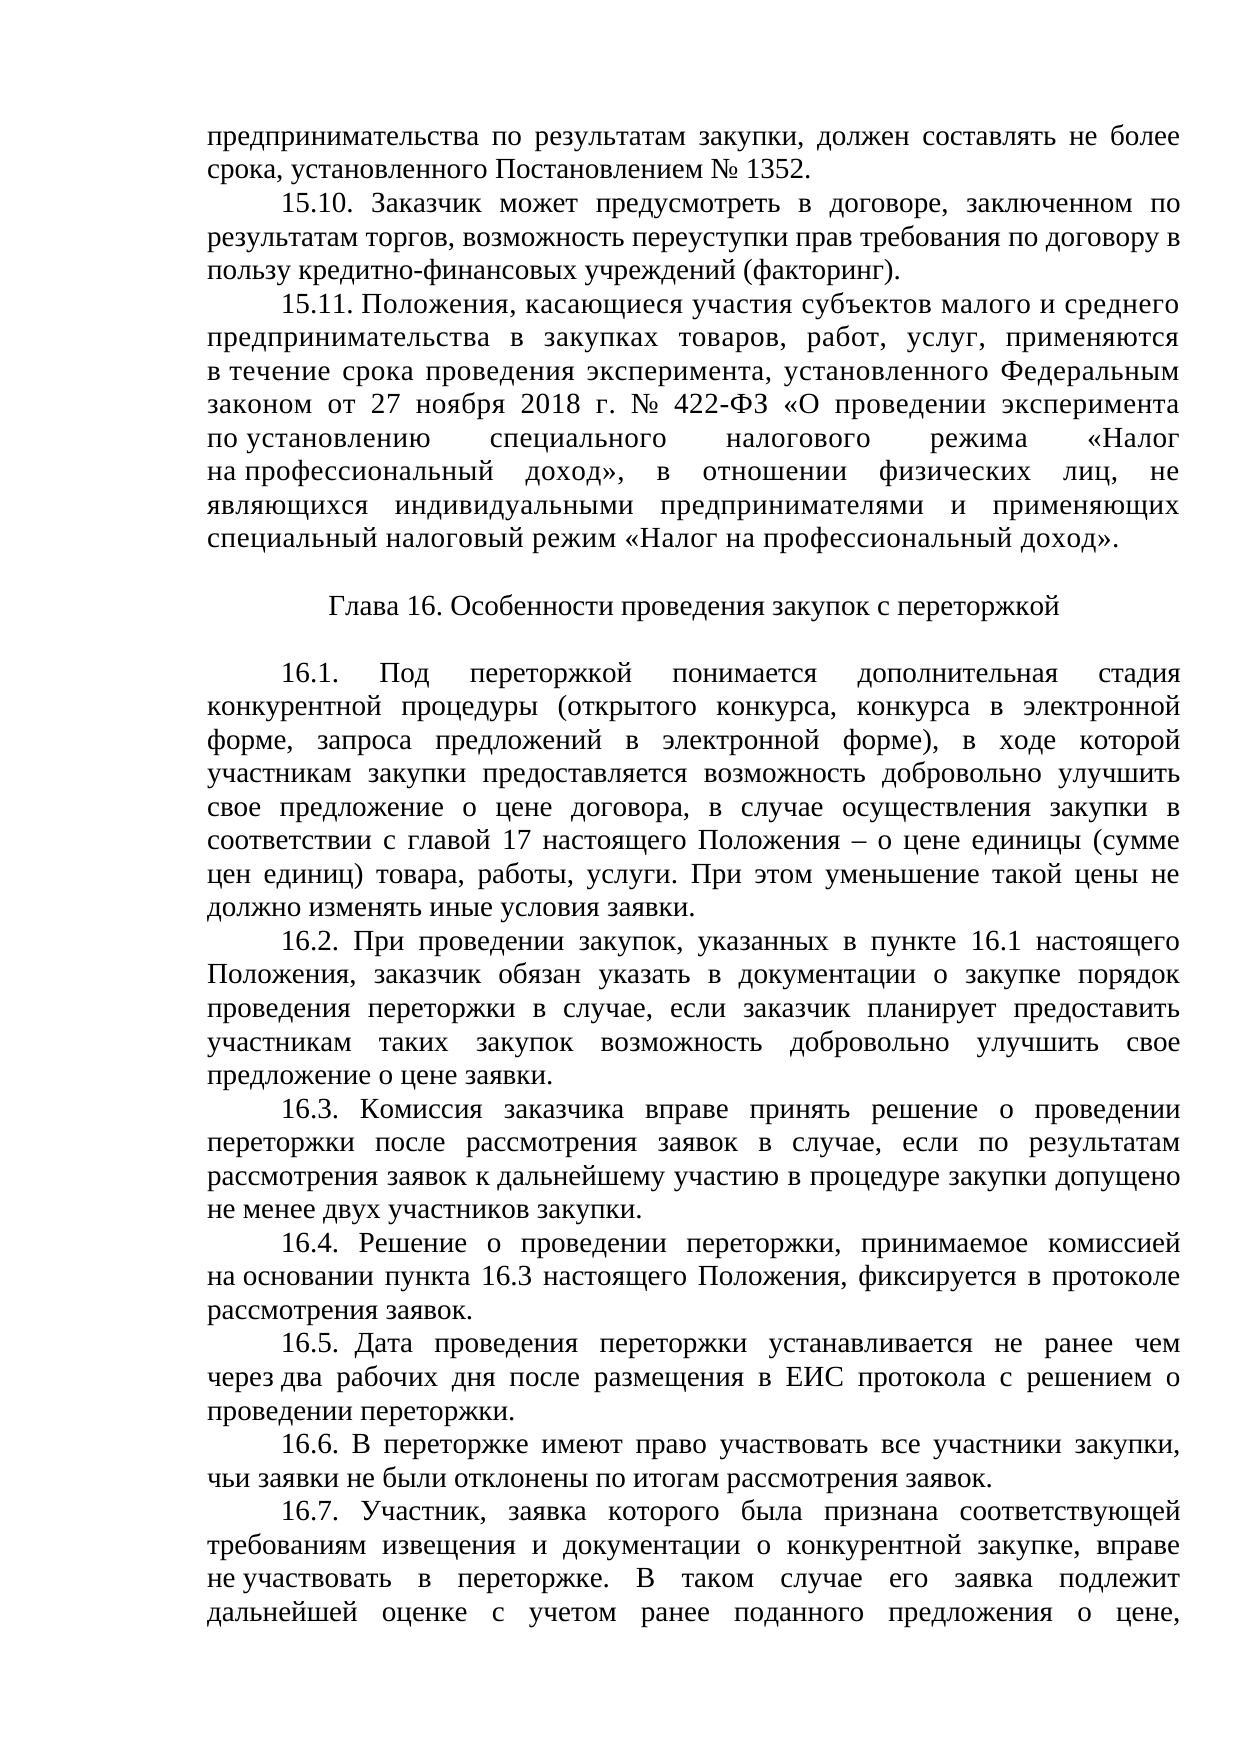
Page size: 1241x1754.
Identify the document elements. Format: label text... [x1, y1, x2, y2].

text 16.1. Под переторжкой понимается дополнительная стадия конкурентной процедуры (открытого конкурса, конкурса в электронной форме, запроса предложений в электронной форме), в ходе которой участникам закупки предоставляется возможность добровольно улучшить свое предложение о цене договора, в случае осуществления закупки в соответствии с главой 17 настоящего Положения – о цене единицы (сумме цен единиц) товара, работы, услуги. При этом уменьшение такой цены не должно изменять иные условия заявки. [207, 655, 1181, 923]
subtitle Глава 16. Особенности проведения закупок с переторжкой [207, 588, 1181, 621]
text 16.2. При проведении закупок, указанных в пункте 16.1 настоящего Положения, заказчик обязан указать в документации о закупке порядок проведения переторжки в случае, если заказчик планирует предоставить участникам таких закупок возможность добровольно улучшить свое предложение о цене заявки. [207, 923, 1181, 1091]
text 16.4. Решение о проведении переторжки, принимаемое комиссией на основании пункта 16.3 настоящего Положения, фиксируется в протоколе рассмотрения заявок. [207, 1225, 1181, 1326]
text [207, 118, 1181, 185]
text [207, 1493, 1181, 1627]
text 16.5. Дата проведения переторжки устанавливается не ранее чем через два рабочих дня после размещения в ЕИС протокола с решением о проведении переторжки. [207, 1326, 1181, 1426]
text 16.6. В переторжке имеют право участвовать все участники закупки, чьи заявки не были отклонены по итогам рассмотрения заявок. [207, 1426, 1181, 1493]
text 15.11. Положения, касающиеся участия субъектов малого и среднего предпринимательства в закупках товаров, работ, услуг, применяются в течение срока проведения эксперимента, установленного Федеральным законом от 27 ноября 2018 г. № 422-ФЗ «О проведении эксперимента по установлению специального налогового режима «Налог на профессиональный доход», в отношении физических лиц, не являющихся индивидуальными предпринимателями и применяющих специальный налоговый режим «Налог на профессиональный доход». [207, 286, 1181, 554]
text 16.3. Комиссия заказчика вправе принять решение о проведении переторжки после рассмотрения заявок в случае, если по результатам рассмотрения заявок к дальнейшему участию в процедуре закупки допущено не менее двух участников закупки. [207, 1091, 1181, 1225]
text 15.10. Заказчик может предусмотреть в договоре, заключенном по результатам торгов, возможность переуступки прав требования по договору в пользу кредитно-финансовых учреждений (факторинг). [207, 185, 1181, 286]
